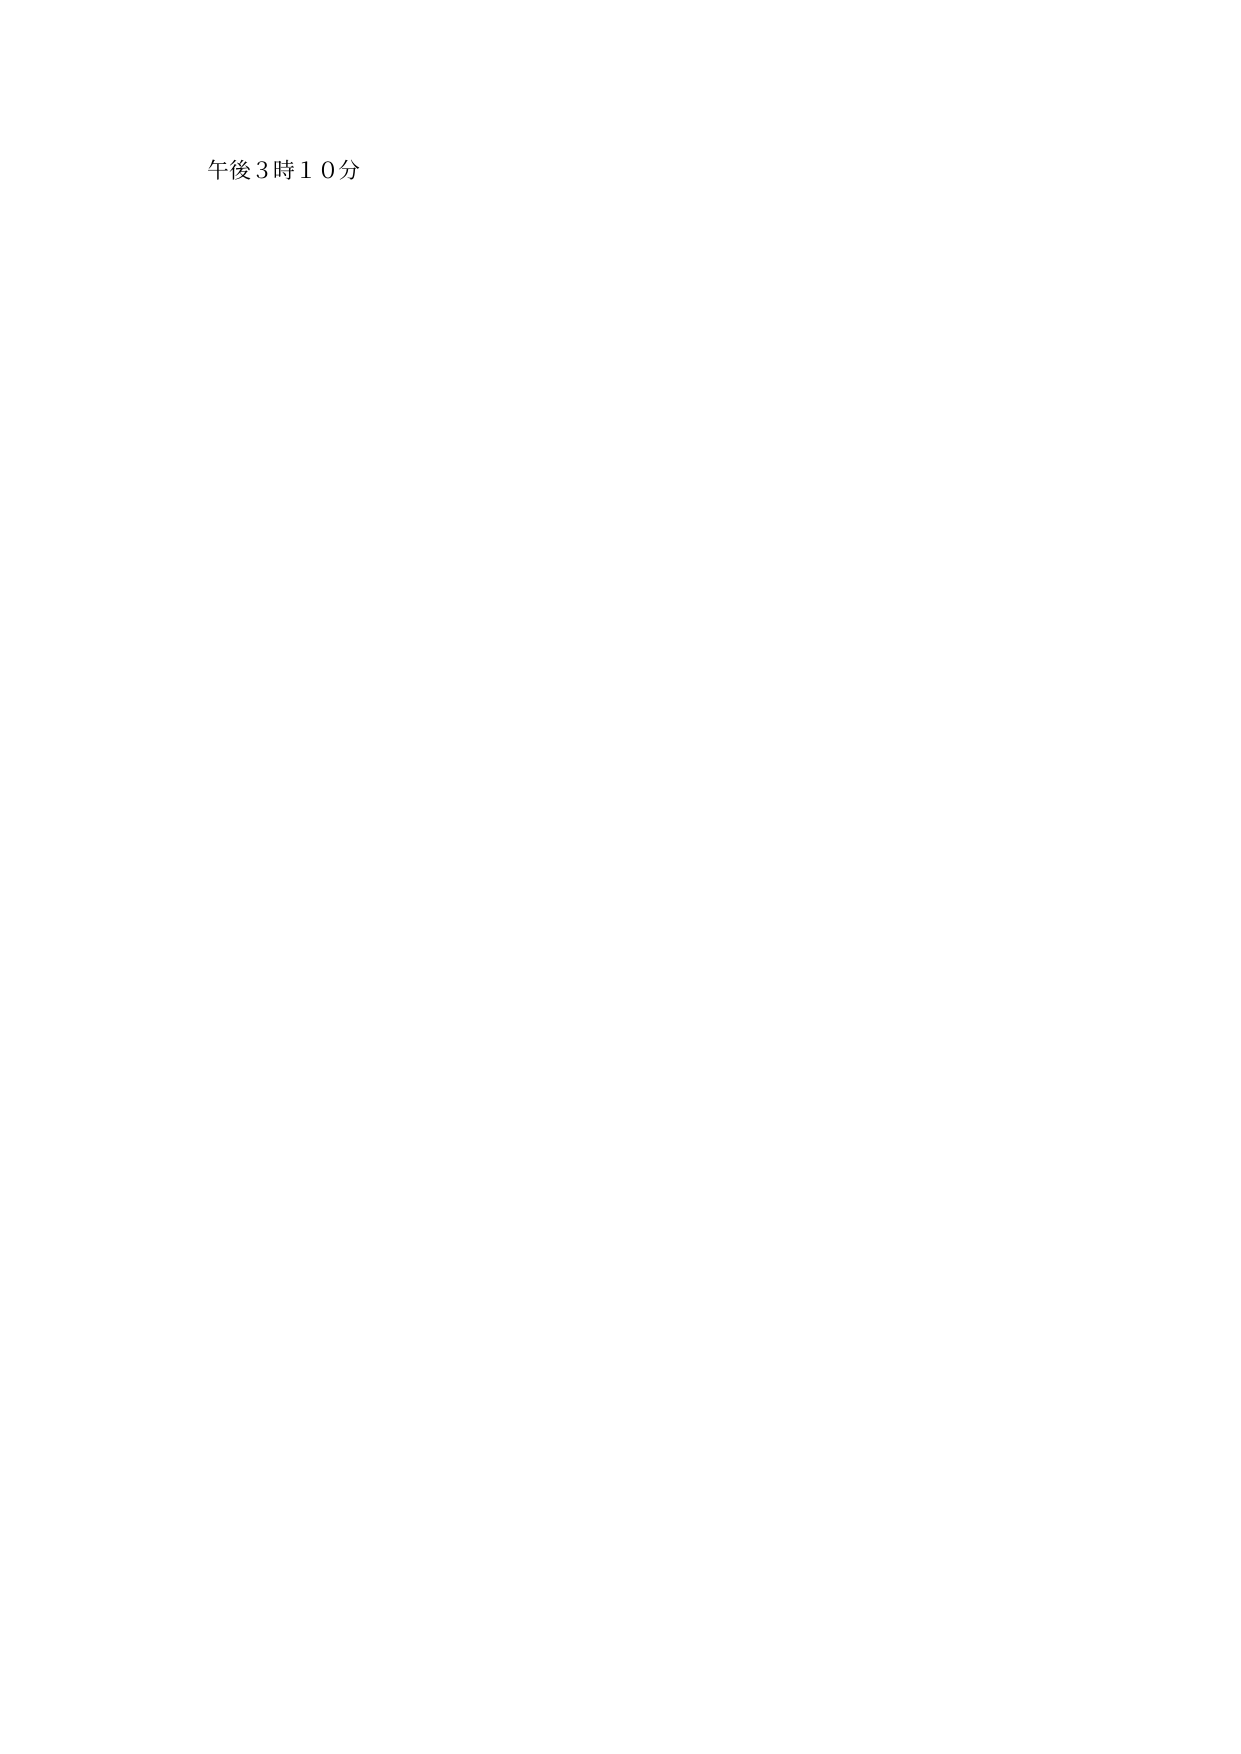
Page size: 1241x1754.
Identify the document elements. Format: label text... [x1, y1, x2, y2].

text 午後３時１０分 [142, 153, 1122, 185]
